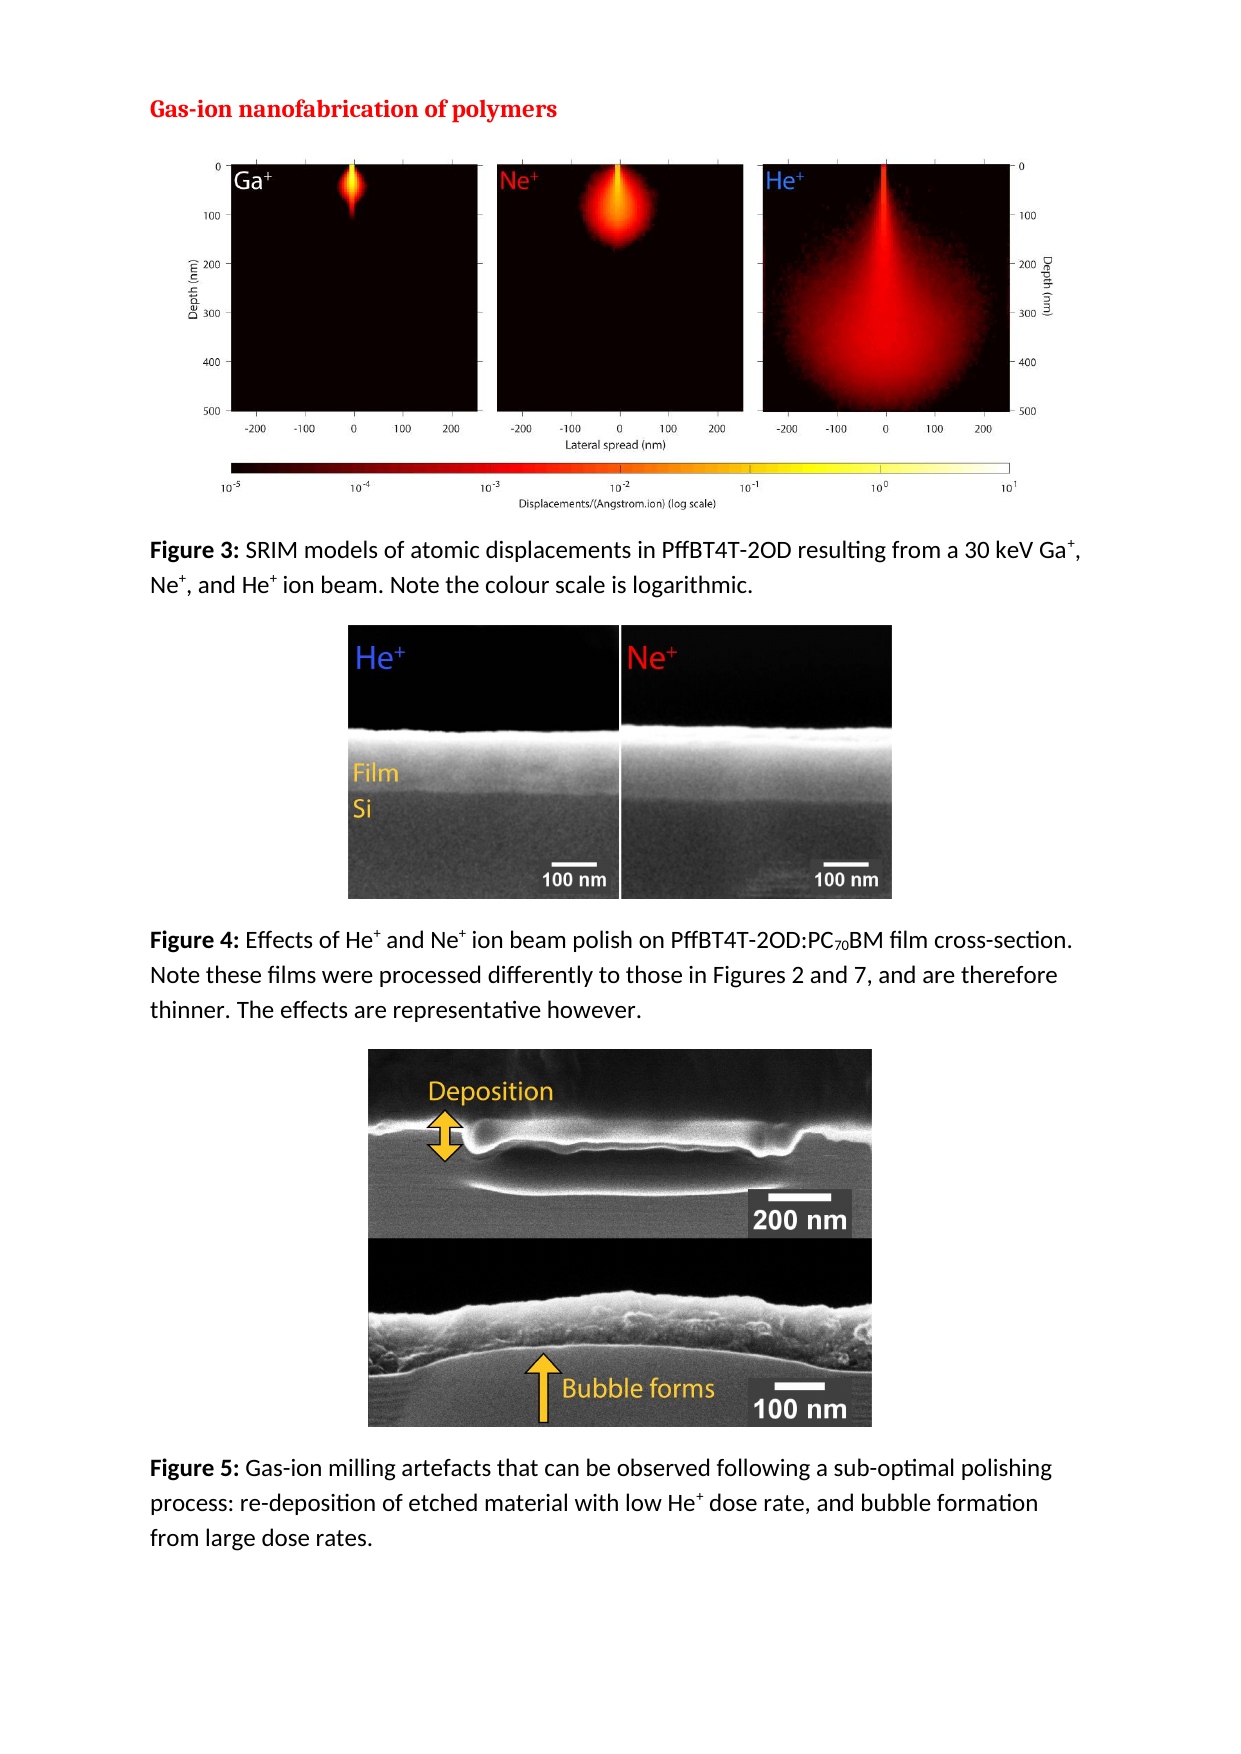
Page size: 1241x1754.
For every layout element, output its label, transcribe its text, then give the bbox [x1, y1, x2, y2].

text Figure 3: SRIM models of atomic displacements in PffBT4T-2OD resulting from a 30 keV Ga+, Ne+, and He+ ion beam. Note the colour scale is logarithmic. [150, 534, 1090, 600]
text Figure 4: Effects of He+ and Ne+ ion beam polish on PffBT4T-2OD:PC70BM film cross-section. Note these films were processed differently to those in Figures 2 and 7, and are therefore thinner. The effects are representative however. [150, 924, 1090, 1024]
picture [348, 625, 892, 899]
text Figure 5: Gas-ion milling artefacts that can be observed following a sub-optimal polishing process: re-deposition of etched material with low He+ dose rate, and bubble formation from large dose rates. [150, 1452, 1090, 1553]
picture [368, 1049, 872, 1427]
picture [186, 158, 1054, 510]
